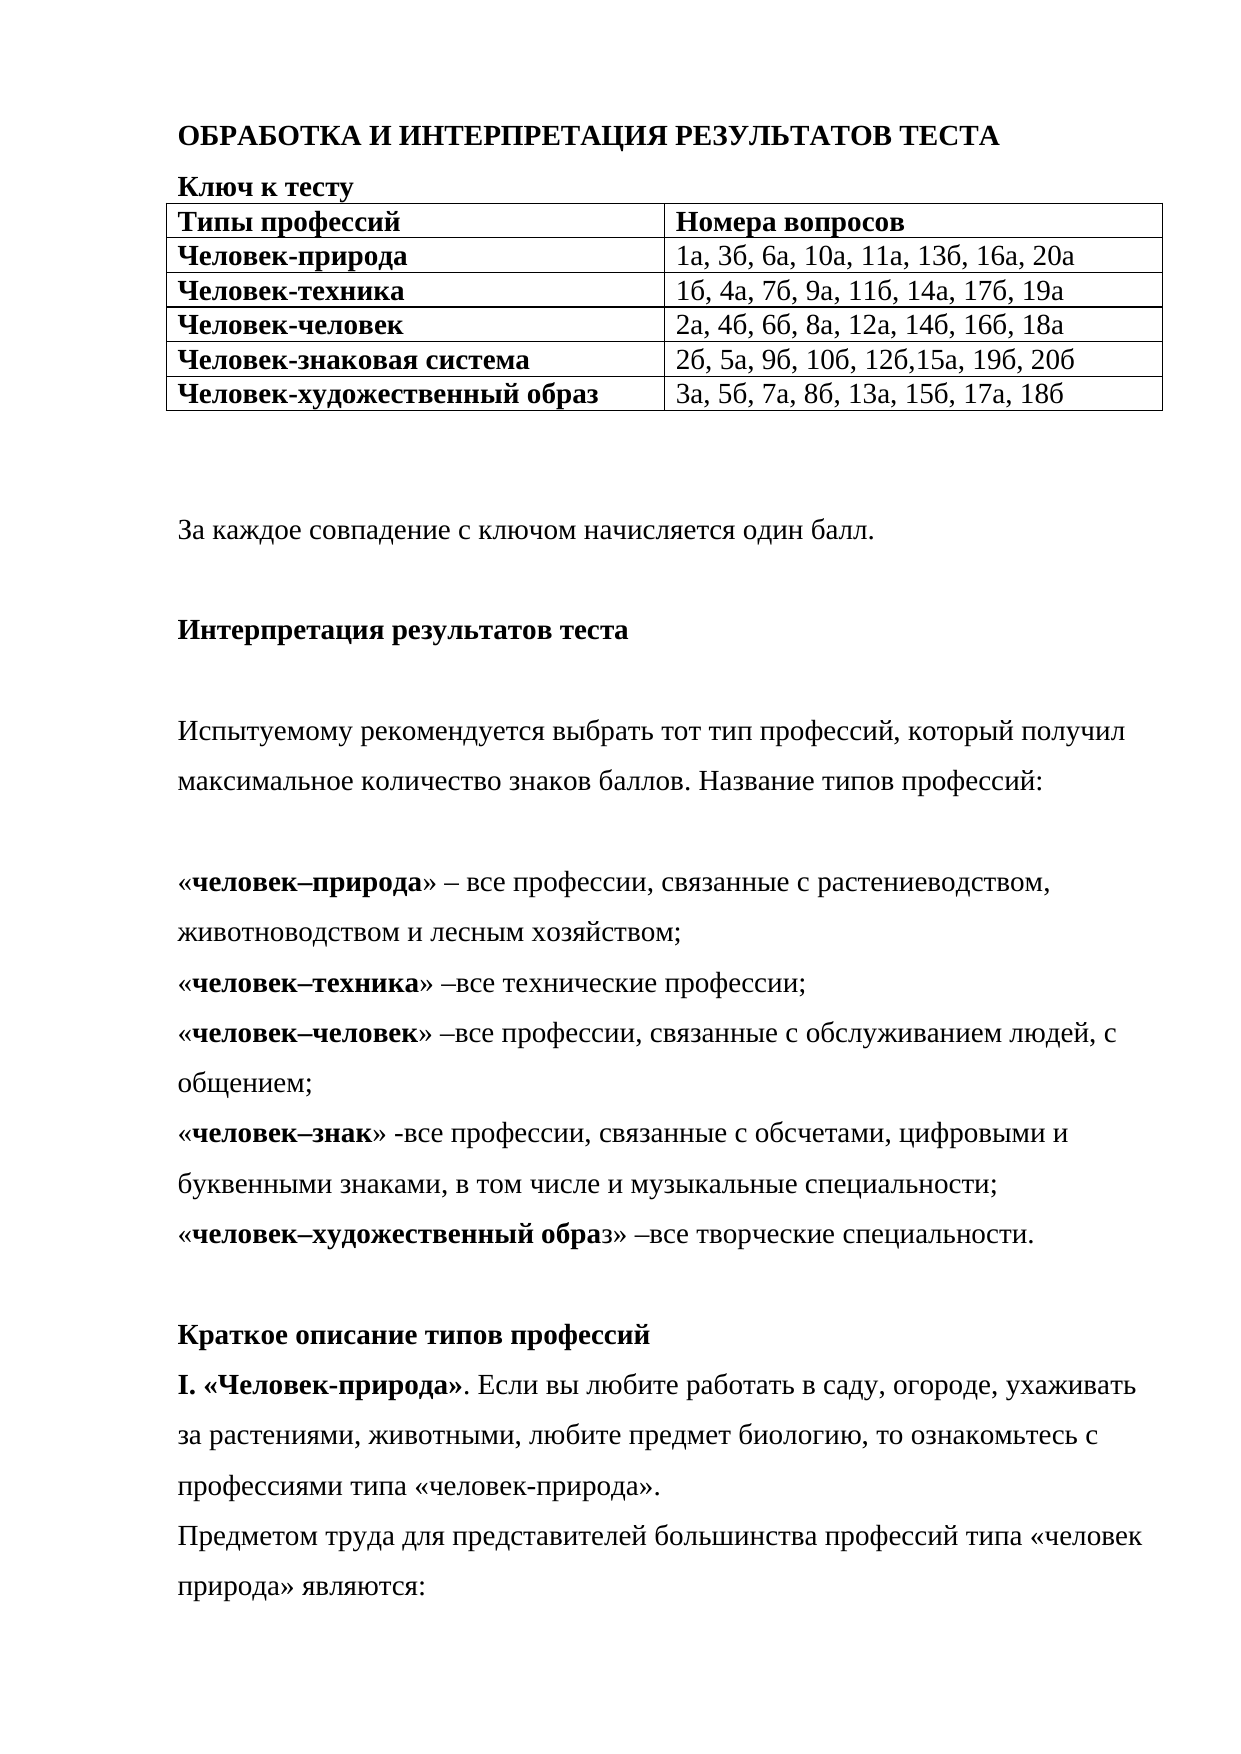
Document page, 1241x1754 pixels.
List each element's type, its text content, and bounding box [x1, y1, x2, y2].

table_cell Человек-знаковая система [167, 342, 664, 376]
table_cell 2а, 4б, 6б, 8а, 12а, 14б, 16б, 18а [665, 308, 1162, 341]
table_cell Человек-человек [167, 308, 664, 341]
table_header Типы профессий [167, 204, 664, 237]
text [177, 411, 1152, 1602]
table_header Номера вопросов [665, 204, 1162, 237]
table_cell Человек-техника [167, 273, 664, 306]
table_cell 3а, 5б, 7а, 8б, 13а, 15б, 17а, 18б [665, 377, 1162, 410]
table_cell 2б, 5а, 9б, 10б, 12б,15а, 19б, 20б [665, 342, 1162, 376]
subtitle ОБРАБОТКА И ИНТЕРПРЕТАЦИЯ РЕЗУЛЬТАТОВ ТЕСТА [177, 118, 1152, 152]
table_cell Человек-художественный образ [167, 377, 664, 410]
table_cell Человек-природа [167, 238, 664, 272]
table_cell 1а, 3б, 6а, 10а, 11а, 13б, 16а, 20а [665, 238, 1162, 272]
text Ключ к тесту [177, 169, 1152, 203]
table_cell 1б, 4а, 7б, 9а, 11б, 14а, 17б, 19а [665, 273, 1162, 306]
